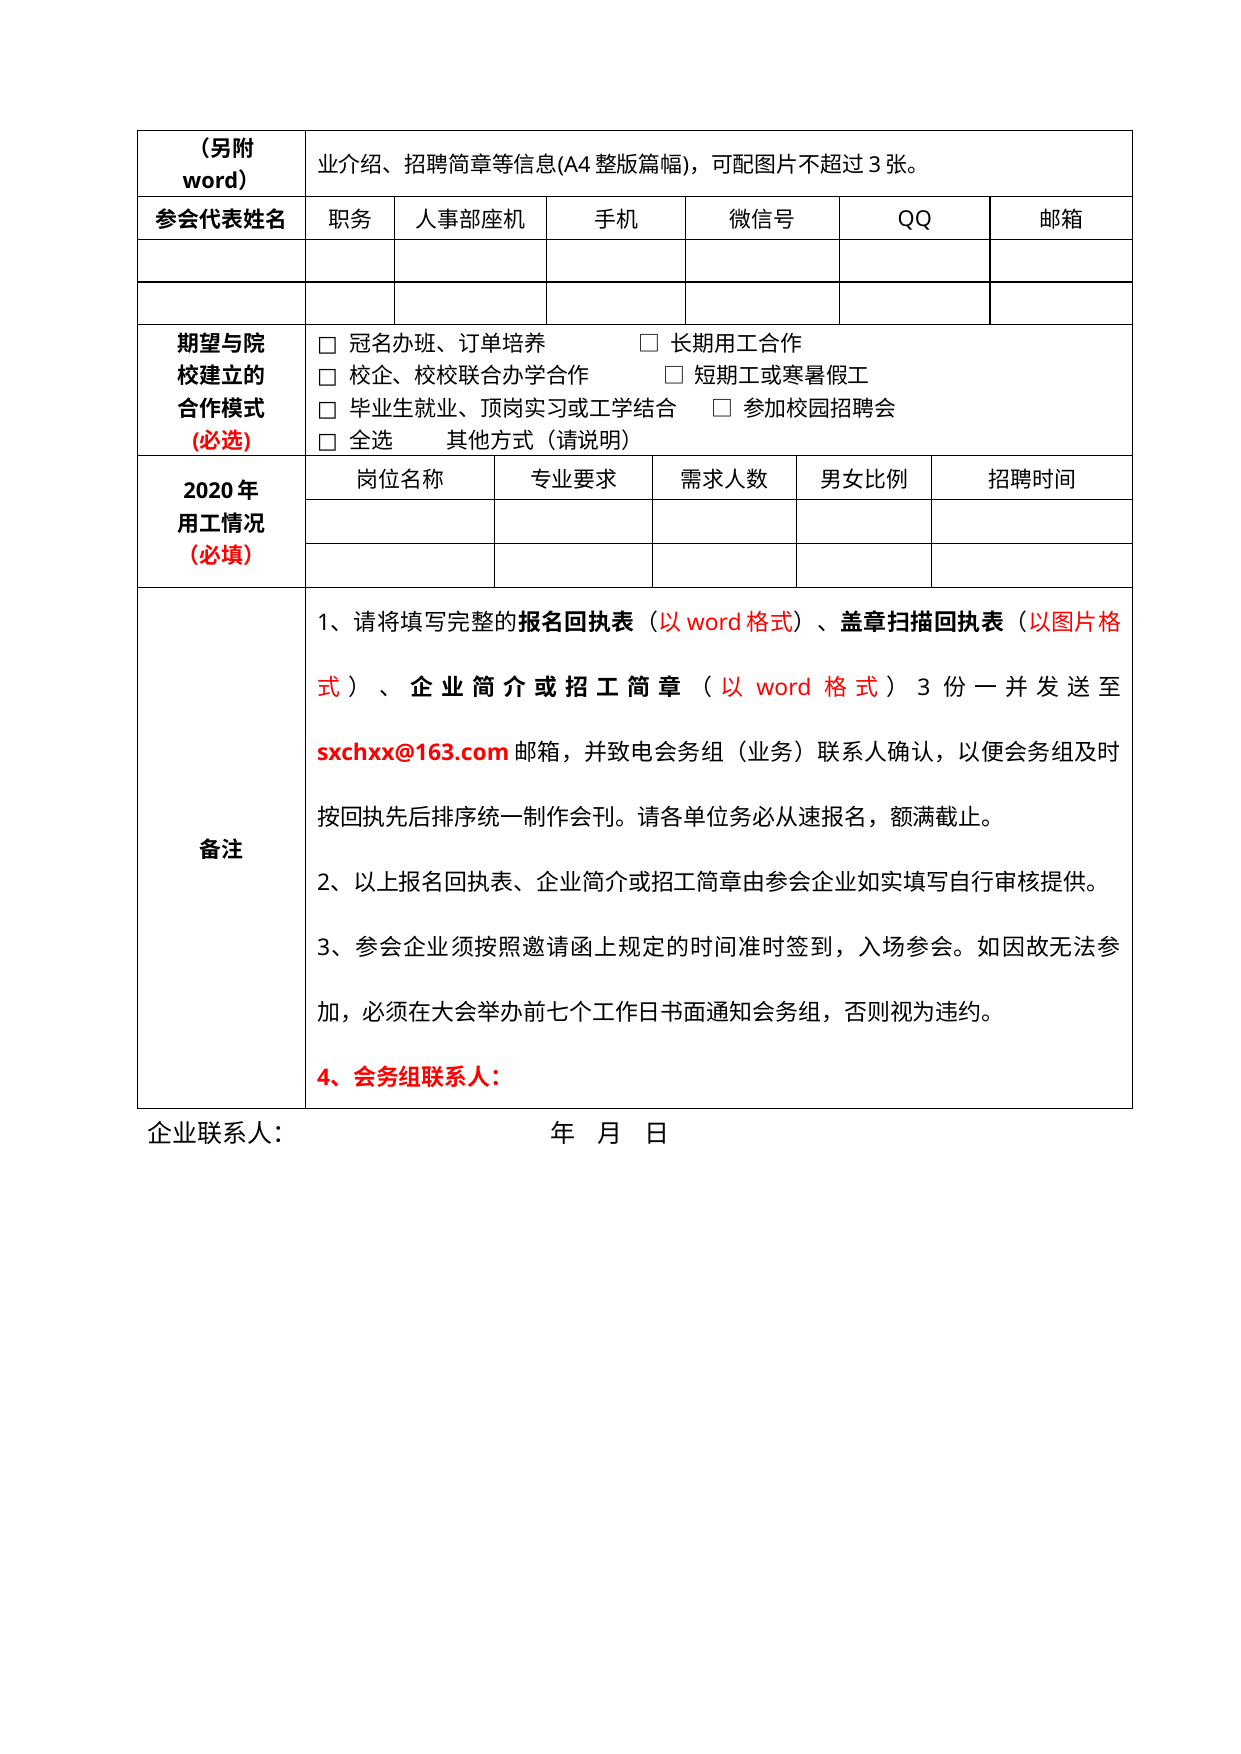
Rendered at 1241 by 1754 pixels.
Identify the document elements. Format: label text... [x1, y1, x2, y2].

table_cell [138, 240, 305, 281]
table_cell 岗位名称 [306, 456, 494, 499]
table_cell [840, 283, 989, 324]
table_cell 需求人数 [653, 456, 796, 499]
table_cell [306, 131, 1132, 196]
table_cell [797, 544, 931, 587]
table_cell [306, 240, 394, 281]
table_cell 参会代表姓名 [138, 197, 305, 238]
table_cell 微信号 [686, 197, 839, 238]
table_cell 手机 [547, 197, 685, 238]
table_cell [495, 500, 652, 543]
table_cell [547, 283, 685, 324]
table_cell [991, 240, 1132, 281]
table_cell 2020年 用工情况 （必填） [138, 456, 305, 587]
table_cell [306, 283, 394, 324]
table_cell □ 冠名办班、订单培养 □ 长期用工合作 □ 校企、校校联合办学合作 □ 短期工或寒暑假工 □ 毕业生就业、顶岗实习或工学结合 □ 参加校园招聘会 □ 全选 其他方式（请说明） [306, 325, 1132, 455]
table_cell 人事部座机 [395, 197, 546, 238]
table_cell [395, 240, 546, 281]
table_cell 男女比例 [797, 456, 931, 499]
table_cell [932, 500, 1132, 543]
table_cell 邮箱 [991, 197, 1132, 238]
table_cell 招聘时间 [932, 456, 1132, 499]
table_cell [932, 544, 1132, 587]
table_cell [653, 500, 796, 543]
table_cell [686, 283, 839, 324]
table_cell 专业要求 [495, 456, 652, 499]
table_cell [686, 240, 839, 281]
table_cell 企业简介 （另附word） [138, 131, 305, 196]
table_cell 1、请将填写完整的报名回执表（以word格式）、盖章扫描回执表（以图片格式）、企业简介或招工简章（以word格式）3份一并发送至 sxchxx@163.com邮箱，并致电会务组（业务）联系人确认，以便会务组及时按回执先后排序统一制作会刊。请各单位务必从速报名，额满截止。 2、以上报名回执表、企业简介或招工简章由参会企业如实填写自行审核提供。 3、参会企业须按照邀请函上规定的时间准时签到，入场参会。如因故无法参加，必须在大会举办前七个工作日书面通知会务组，否则视为违约。 4、会务组联系人： [306, 588, 1132, 1108]
table_cell [991, 283, 1132, 324]
table_cell [138, 283, 305, 324]
table_cell [653, 544, 796, 587]
table_cell [547, 240, 685, 281]
table_cell [840, 240, 989, 281]
table_cell [306, 500, 494, 543]
table_cell QQ [840, 197, 989, 238]
table_cell [306, 544, 494, 587]
table_cell [395, 283, 546, 324]
table_cell 期望与院 校建立的 合作模式 (必选) [138, 325, 305, 455]
table_cell 备注 [138, 588, 305, 1108]
table_cell 职务 [306, 197, 394, 238]
table_cell [797, 500, 931, 543]
table_cell [495, 544, 652, 587]
text 企业联系人： 年 月 日 [148, 1109, 1122, 1151]
